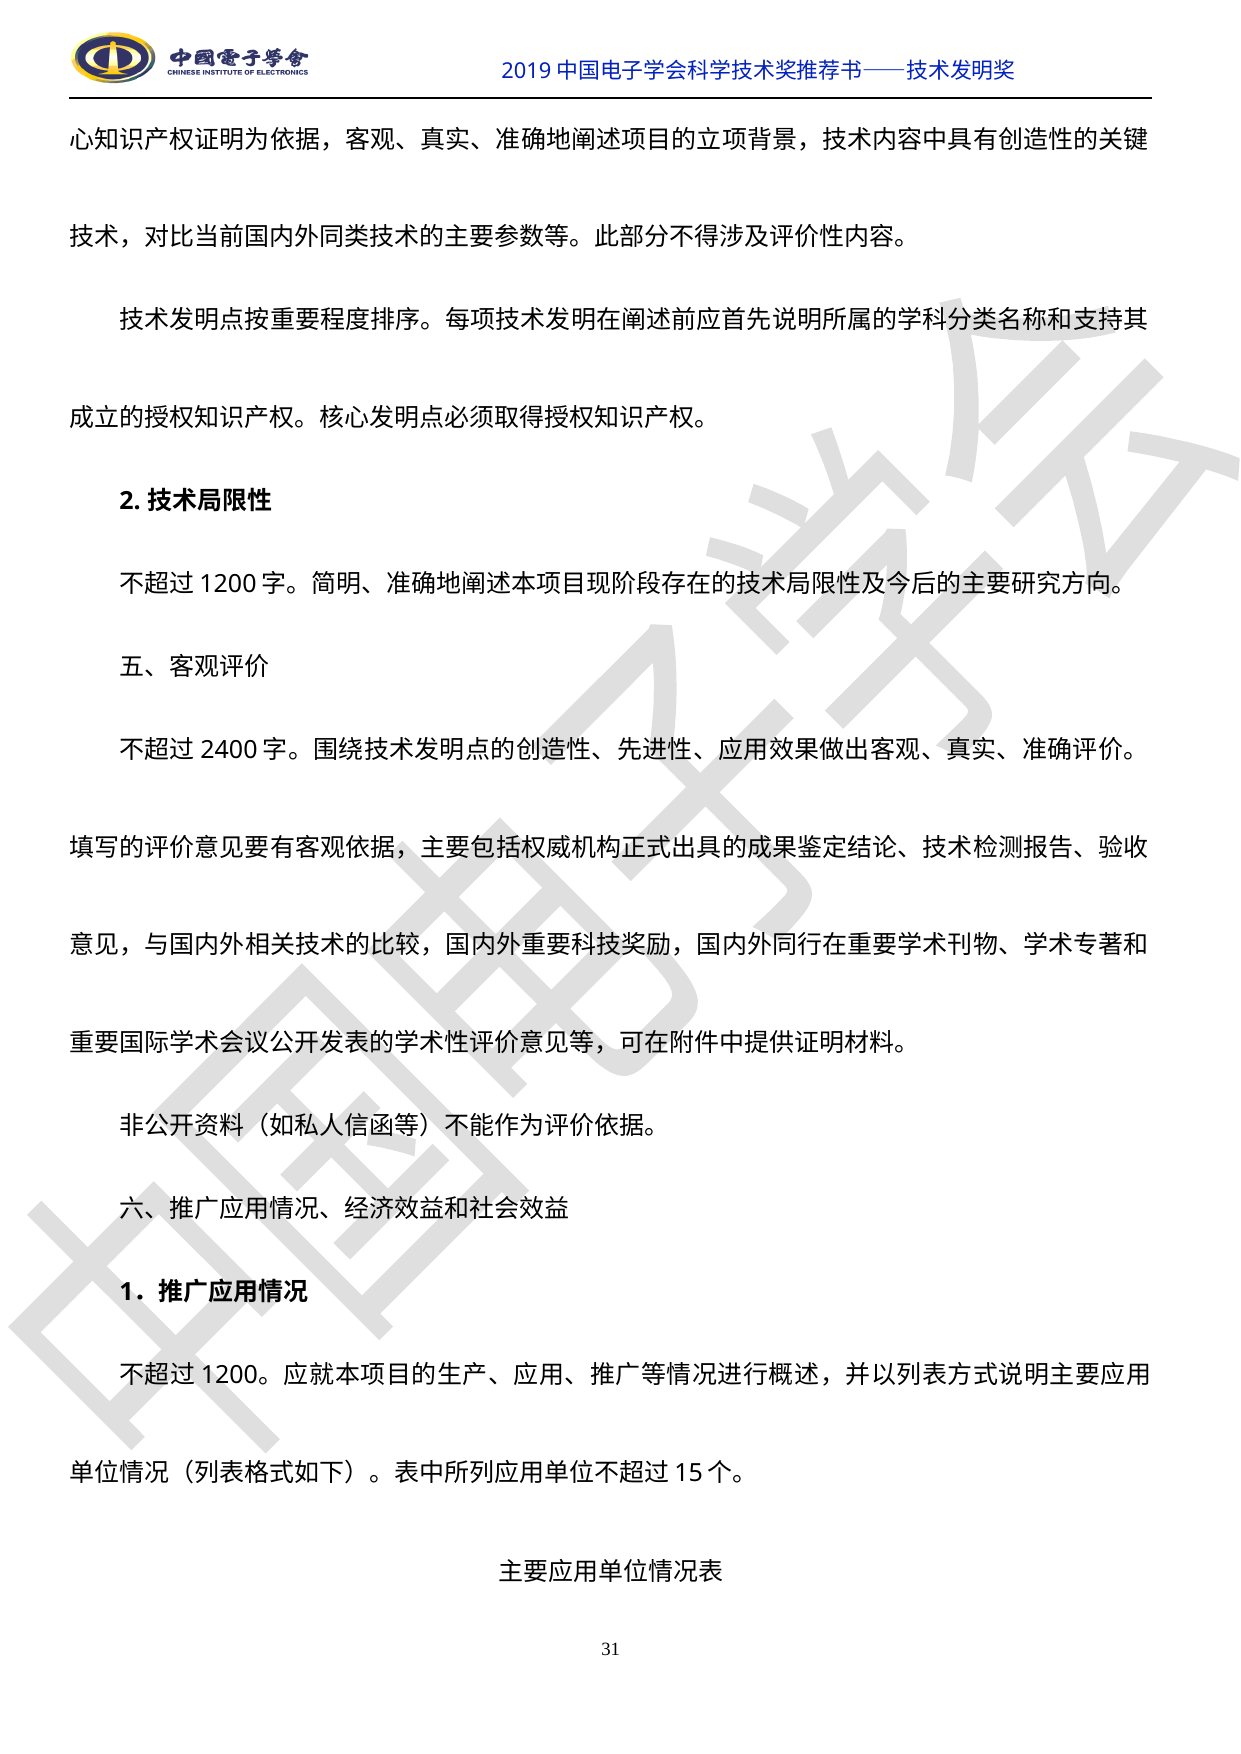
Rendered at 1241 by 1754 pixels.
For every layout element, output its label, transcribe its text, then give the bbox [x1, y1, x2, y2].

text 技术发明点按重要程度排序。每项技术发明在阐述前应首先说明所属的学科分类名称和支持其成立的授权知识产权。核心发明点必须取得授权知识产权。 [69, 285, 1152, 448]
text 五、客观评价 [69, 632, 1152, 697]
picture [71, 12, 309, 97]
text 不超过1200字。简明、准确地阐述本项目现阶段存在的技术局限性及今后的主要研究方向。 [69, 549, 1152, 614]
text 不超过2400字。围绕技术发明点的创造性、先进性、应用效果做出客观、真实、准确评价。填写的评价意见要有客观依据，主要包括权威机构正式出具的成果鉴定结论、技术检测报告、验收意见，与国内外相关技术的比较，国内外重要科技奖励，国内外同行在重要学术刊物、学术专著和重要国际学术会议公开发表的学术性评价意见等，可在附件中提供证明材料。 [69, 715, 1152, 1073]
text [69, 105, 1152, 267]
text 2. 技术局限性 [119, 466, 1152, 531]
text 1．推广应用情况 [119, 1257, 1152, 1322]
text 六、推广应用情况、经济效益和社会效益 [69, 1174, 1152, 1239]
text 主要应用单位情况表 [69, 1537, 1152, 1602]
text 非公开资料（如私人信函等）不能作为评价依据。 [69, 1091, 1152, 1156]
text 不超过1200。应就本项目的生产、应用、推广等情况进行概述，并以列表方式说明主要应用单位情况（列表格式如下）。表中所列应用单位不超过15个。 [69, 1340, 1152, 1503]
